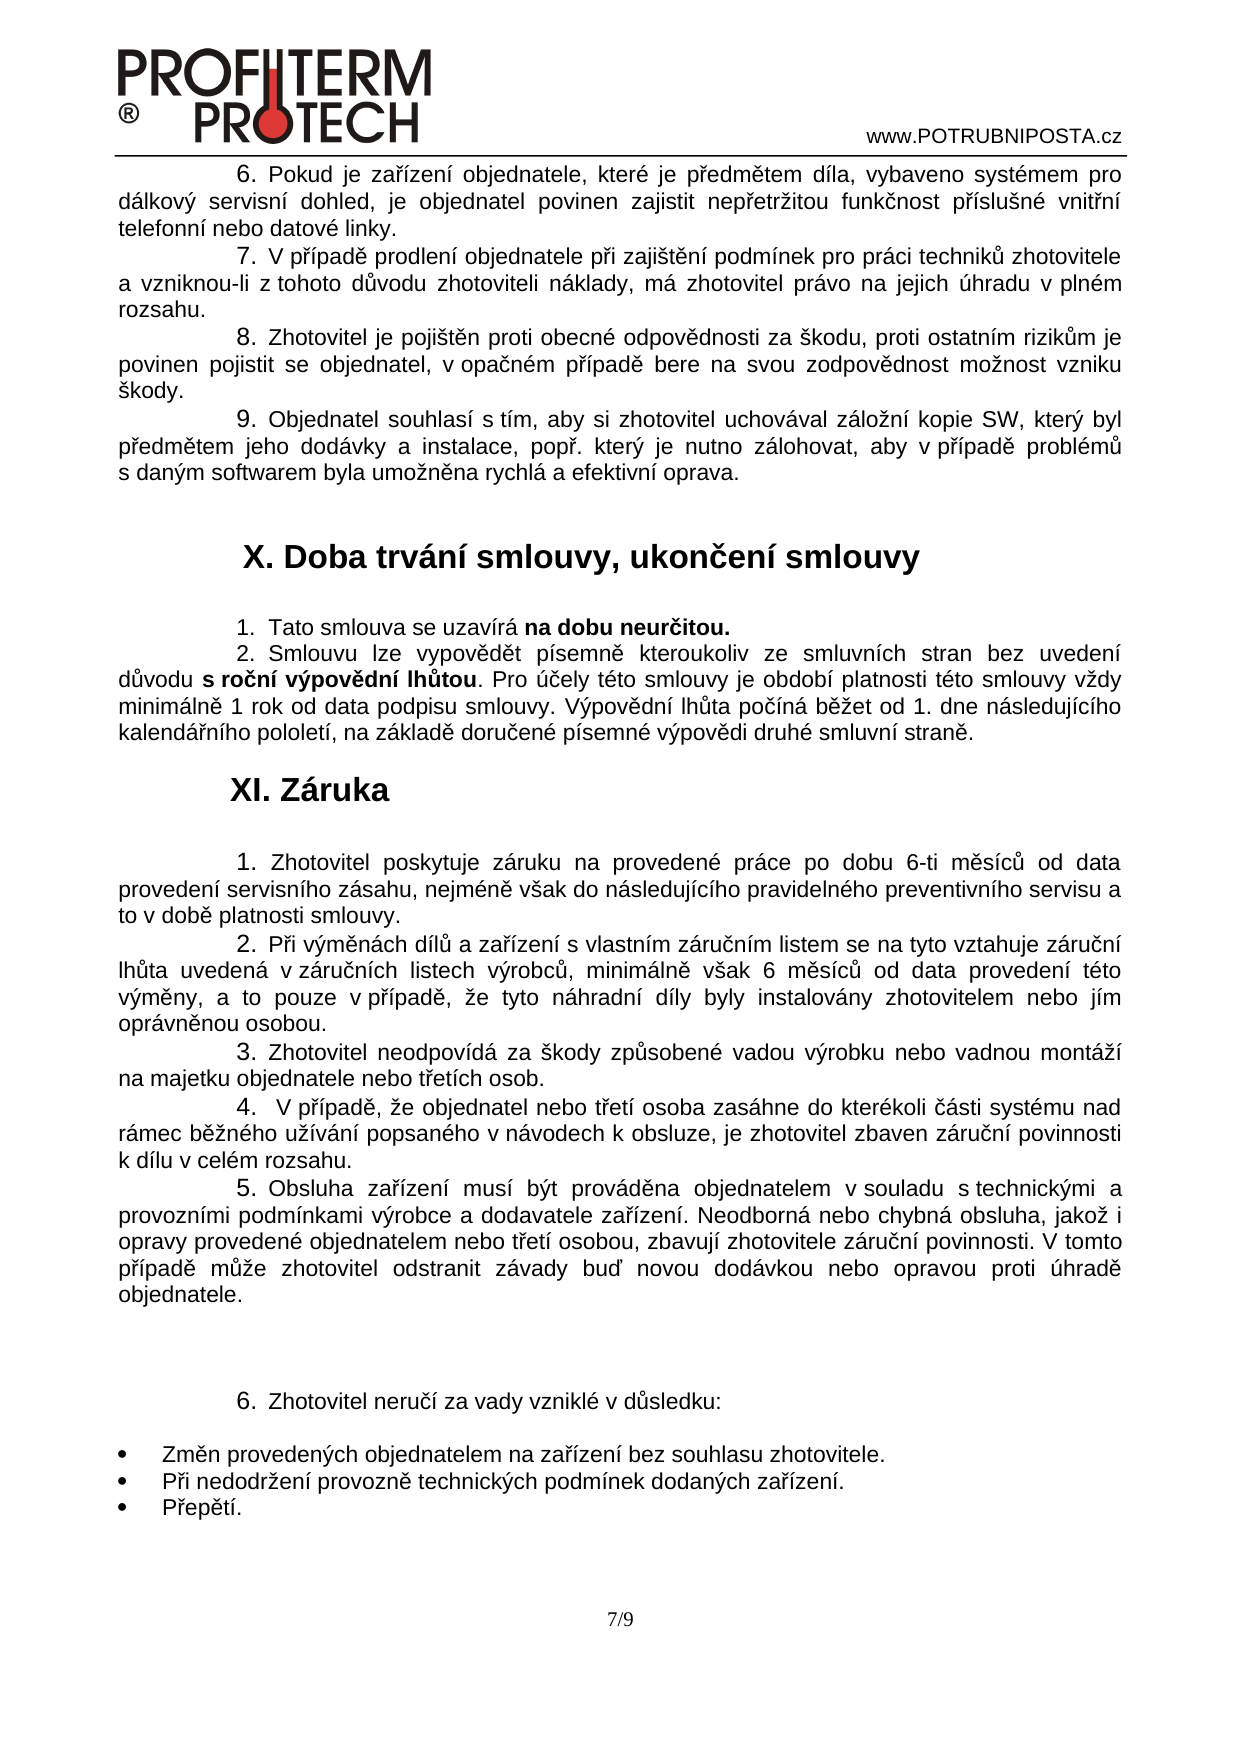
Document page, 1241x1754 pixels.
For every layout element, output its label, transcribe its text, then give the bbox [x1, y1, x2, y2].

list X. Doba trvání smlouvy, ukončení smlouvy [118, 537, 1122, 575]
list Přepětí. [118, 1494, 1122, 1520]
list XI. Záruka [161, 770, 1122, 809]
list Tato smlouva se uzavírá na dobu neurčitou. [118, 613, 1122, 640]
list Při výměnách dílů a zařízení s vlastním záručním listem se na tyto vztahuje záruční lhůta uvedená v záručních listech výrobců, minimálně však 6 měsíců od data provedení této výměny, a to pouze v případě, že tyto náhradní díly byly instalovány zhotovitelem nebo jím oprávněnou osobou. [118, 929, 1122, 1036]
list Zhotovitel neodpovídá za škody způsobené vadou výrobku nebo vadnou montáží na majetku objednatele nebo třetích osob. [118, 1036, 1122, 1092]
picture [118, 48, 431, 144]
list Obsluha zařízení musí být prováděna objednatelem v souladu s technickými a provozními podmínkami výrobce a dodavatele zařízení. Neodborná nebo chybná obsluha, jakož i opravy provedené objednatelem nebo třetí osobou, zbavují zhotovitele záruční povinnosti. V tomto případě může zhotovitel odstranit závady buď novou dodávkou nebo opravou proti úhradě objednatele. [118, 1173, 1122, 1307]
list 1. Zhotovitel poskytuje záruku na provedené práce po dobu 6-ti měsíců od data provedení servisního zásahu, nejméně však do následujícího pravidelného preventivního servisu a to v době platnosti smlouvy. [118, 847, 1122, 929]
list Při nedodržení provozně technických podmínek dodaných zařízení. [118, 1468, 1122, 1494]
list Smlouvu lze vypovědět písemně kteroukoliv ze smluvních stran bez uvedení důvodu s roční výpovědní lhůtou. Pro účely této smlouvy je období platnosti této smlouvy vždy minimálně 1 rok od data podpisu smlouvy. Výpovědní lhůta počíná běžet od 1. dne následujícího kalendářního pololetí, na základě doručené písemné výpovědi druhé smluvní straně. [118, 640, 1122, 745]
list Objednatel souhlasí s tím, aby si zhotovitel uchovával záložní kopie SW, který byl předmětem jeho dodávky a instalace, popř. který je nutno zálohovat, aby v případě problémů s daným softwarem byla umožněna rychlá a efektivní oprava. [118, 404, 1122, 485]
list V případě prodlení objednatele při zajištění podmínek pro práci techniků zhotovitele a vzniknou-li z tohoto důvodu zhotoviteli náklady, má zhotovitel právo na jejich úhradu v plném rozsahu. [118, 241, 1122, 322]
list Zhotovitel neručí za vady vzniklé v důsledku: [118, 1386, 1122, 1415]
list V případě, že objednatel nebo třetí osoba zasáhne do kterékoli části systému nad rámec běžného užívání popsaného v návodech k obsluze, je zhotovitel zbaven záruční povinnosti k dílu v celém rozsahu. [118, 1092, 1122, 1173]
list Pokud je zařízení objednatele, které je předmětem díla, vybaveno systémem pro dálkový servisní dohled, je objednatel povinen zajistit nepřetržitou funkčnost příslušné vnitřní telefonní nebo datové linky. [118, 159, 1122, 241]
list Zhotovitel je pojištěn proti obecné odpovědnosti za škodu, proti ostatním rizikům je povinen pojistit se objednatel, v opačném případě bere na svou zodpovědnost možnost vzniku škody. [118, 322, 1122, 404]
list Změn provedených objednatelem na zařízení bez souhlasu zhotovitele. [118, 1441, 1122, 1468]
